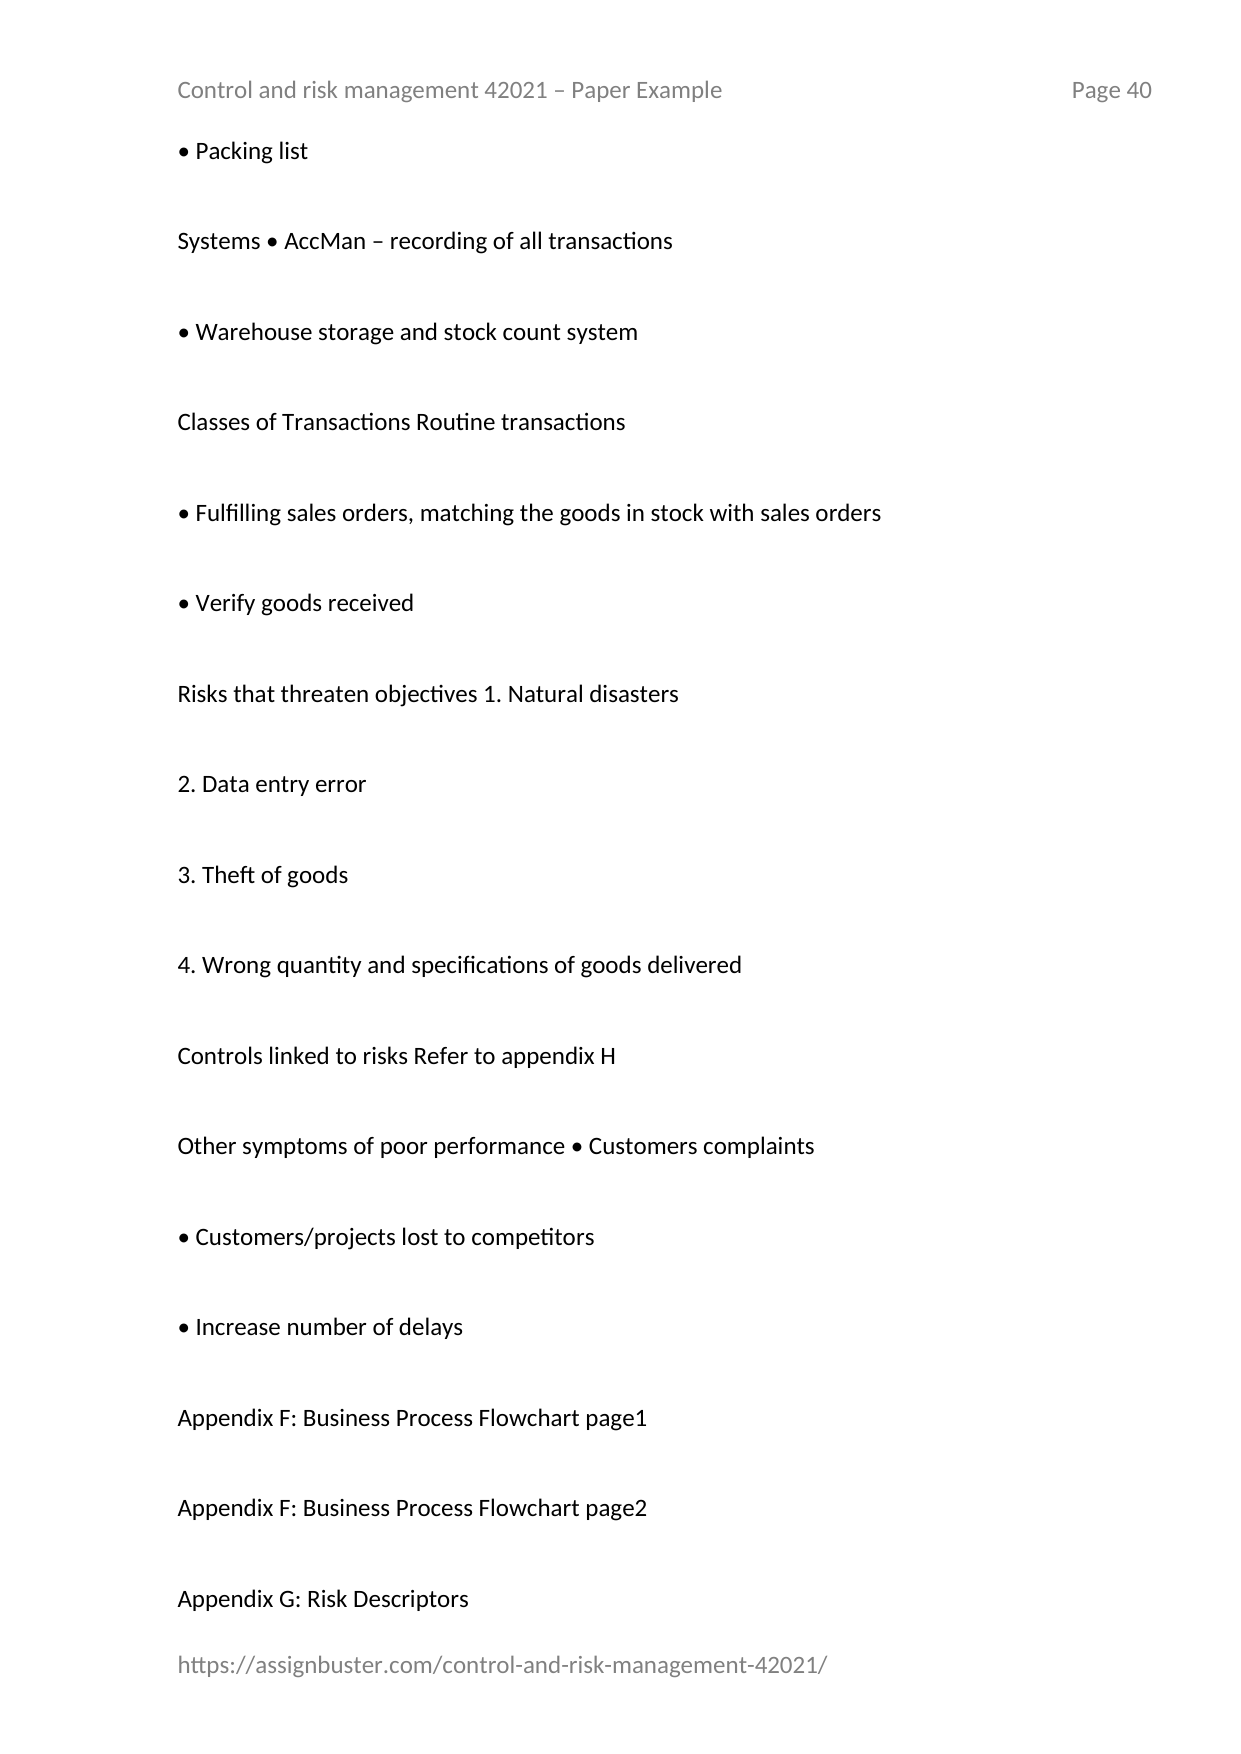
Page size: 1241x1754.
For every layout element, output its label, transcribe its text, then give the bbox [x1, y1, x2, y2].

text 3. Theft of goods [177, 859, 1152, 889]
text Appendix F: Business Process Flowchart page2 [177, 1493, 1152, 1523]
text Systems • AccMan – recording of all transactions [177, 225, 1152, 256]
text • Packing list [177, 135, 1152, 165]
text Risks that threaten objectives 1. Natural disasters [177, 678, 1152, 708]
text • Verify goods received [177, 587, 1152, 618]
text Appendix F: Business Process Flowchart page1 [177, 1402, 1152, 1433]
text • Fulfilling sales orders, matching the goods in stock with sales orders [177, 497, 1152, 527]
text Other symptoms of poor performance • Customers complaints [177, 1131, 1152, 1161]
text • Customers/projects lost to competitors [177, 1221, 1152, 1252]
text Appendix G: Risk Descriptors [177, 1583, 1152, 1614]
text Classes of Transactions Routine transactions [177, 406, 1152, 437]
text 2. Data entry error [177, 768, 1152, 799]
text Controls linked to risks Refer to appendix H [177, 1040, 1152, 1071]
text 4. Wrong quantity and specifications of goods delivered [177, 949, 1152, 980]
text • Warehouse storage and stock count system [177, 316, 1152, 346]
text • Increase number of delays [177, 1312, 1152, 1342]
